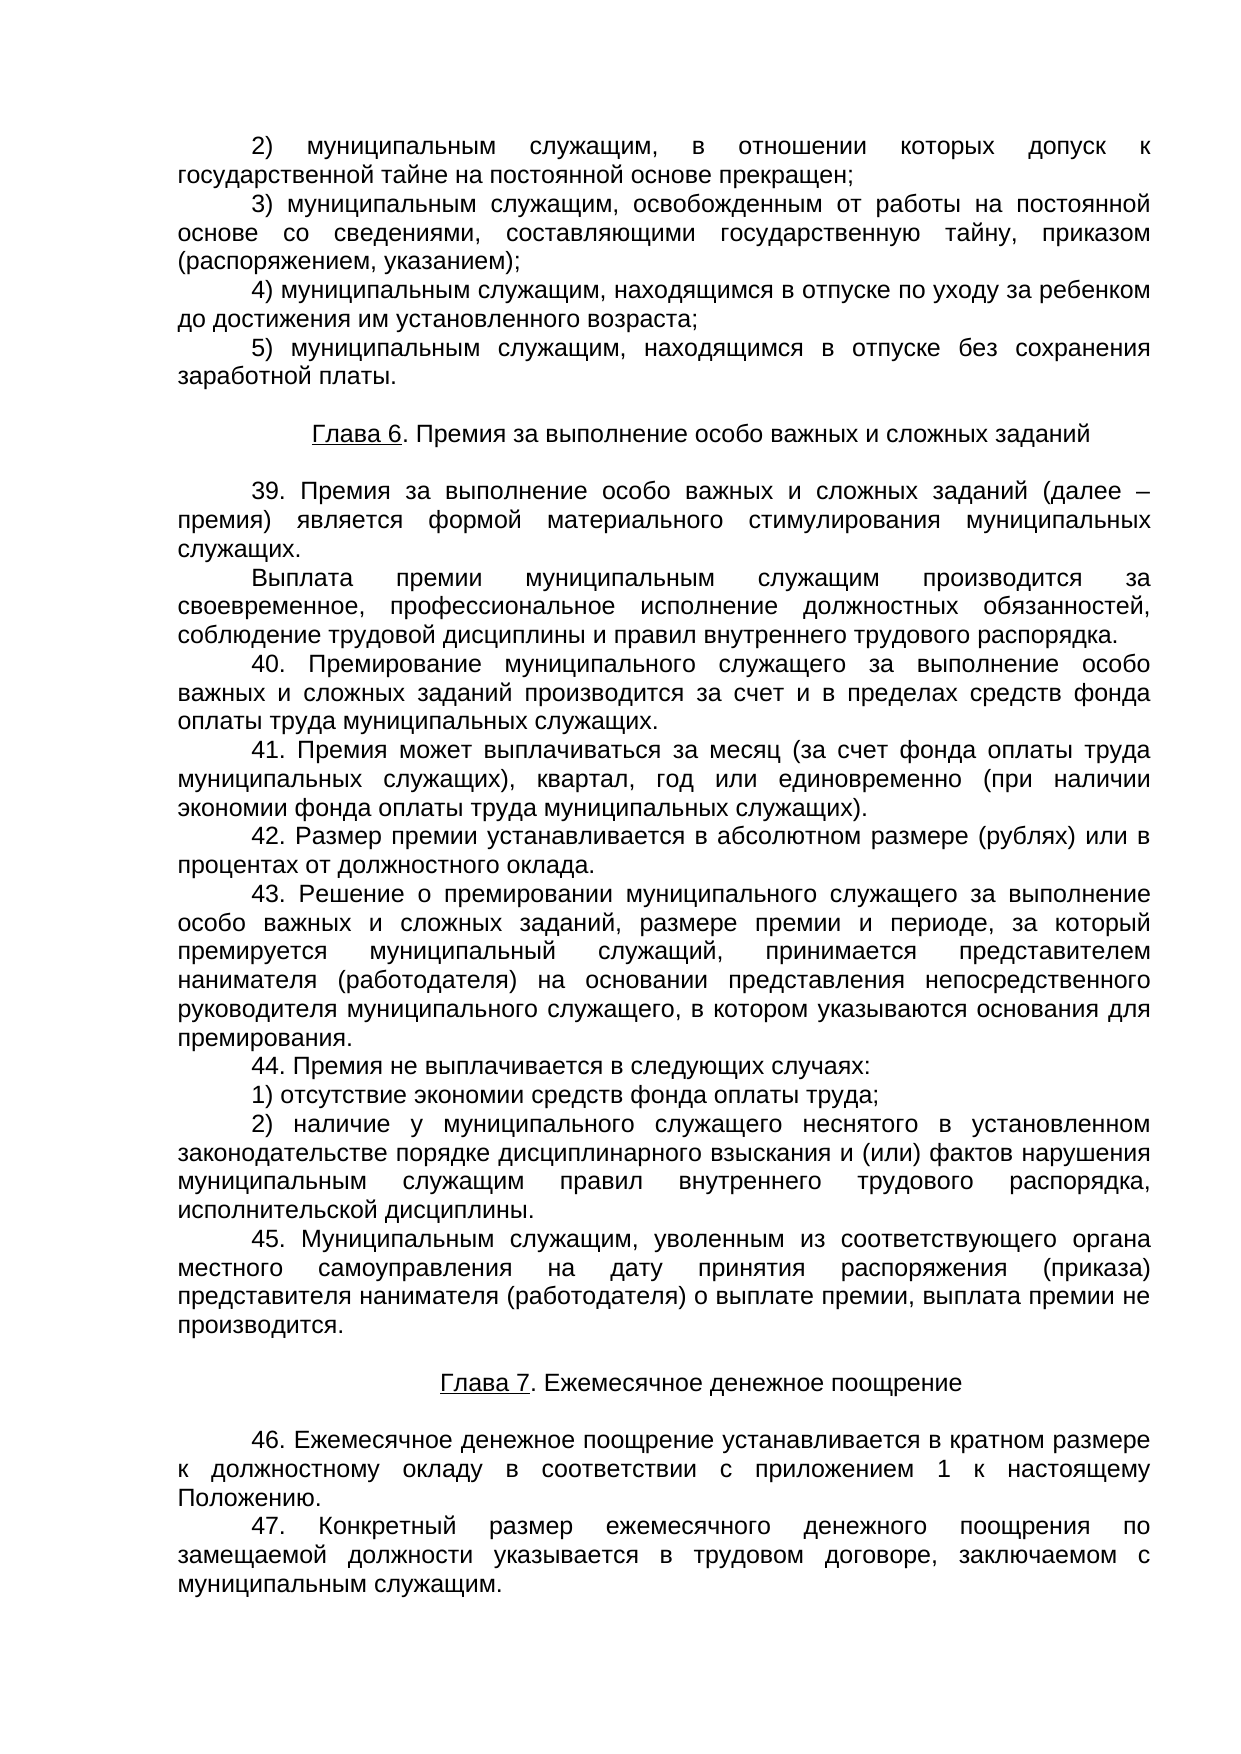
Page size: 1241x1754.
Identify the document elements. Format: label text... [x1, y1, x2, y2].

text Выплата премии муниципальным служащим производится за своевременное, профессиональное исполнение должностных обязанностей, соблюдение трудовой дисциплины и правил внутреннего трудового распорядка. [177, 563, 1152, 649]
text 45. Муниципальным служащим, уволенным из соответствующего органа местного самоуправления на дату принятия распоряжения (приказа) представителя нанимателя (работодателя) о выплате премии, выплата премии не производится. [177, 1224, 1152, 1339]
text 1) отсутствие экономии средств фонда оплаты труда; [177, 1080, 1152, 1109]
text 3) муниципальным служащим, освобожденным от работы на постоянной основе со сведениями, составляющими государственную тайну, приказом (распоряжением, указанием); [177, 189, 1152, 275]
text 44. Премия не выплачивается в следующих случаях: [177, 1051, 1152, 1080]
text 5) муниципальным служащим, находящимся в отпуске без сохранения заработной платы. [177, 333, 1152, 390]
text Глава 7. Ежемесячное денежное поощрение [177, 1368, 1152, 1396]
text 41. Премия может выплачиваться за месяц (за счет фонда оплаты труда муниципальных служащих), квартал, год или единовременно (при наличии экономии фонда оплаты труда муниципальных служащих). [177, 735, 1152, 821]
text 43. Решение о премировании муниципального служащего за выполнение особо важных и сложных заданий, размере премии и периоде, за который премируется муниципальный служащий, принимается представителем нанимателя (работодателя) на основании представления непосредственного руководителя муниципального служащего, в котором указываются основания для премирования. [177, 879, 1152, 1051]
text 42. Размер премии устанавливается в абсолютном размере (рублях) или в процентах от должностного оклада. [177, 821, 1152, 879]
text 46. Ежемесячное денежное поощрение устанавливается в кратном размере к должностному окладу в соответствии с приложением 1 к настоящему Положению. [177, 1425, 1152, 1511]
text 2) наличие у муниципального служащего неснятого в установленном законодательстве порядке дисциплинарного взыскания и (или) фактов нарушения муниципальным служащим правил внутреннего трудового распорядка, исполнительской дисциплины. [177, 1109, 1152, 1224]
text 47. Конкретный размер ежемесячного денежного поощрения по замещаемой должности указывается в трудовом договоре, заключаемом с муниципальным служащим. [177, 1511, 1152, 1598]
text Глава 6. Премия за выполнение особо важных и сложных заданий [177, 419, 1152, 448]
text 4) муниципальным служащим, находящимся в отпуске по уходу за ребенком до достижения им установленного возраста; [177, 275, 1152, 333]
text 2) муниципальным служащим, в отношении которых допуск к государственной тайне на постоянной основе прекращен; [177, 131, 1152, 189]
text 40. Премирование муниципального служащего за выполнение особо важных и сложных заданий производится за счет и в пределах средств фонда оплаты труда муниципальных служащих. [177, 649, 1152, 735]
text 39. Премия за выполнение особо важных и сложных заданий (далее – премия) является формой материального стимулирования муниципальных служащих. [177, 476, 1152, 563]
